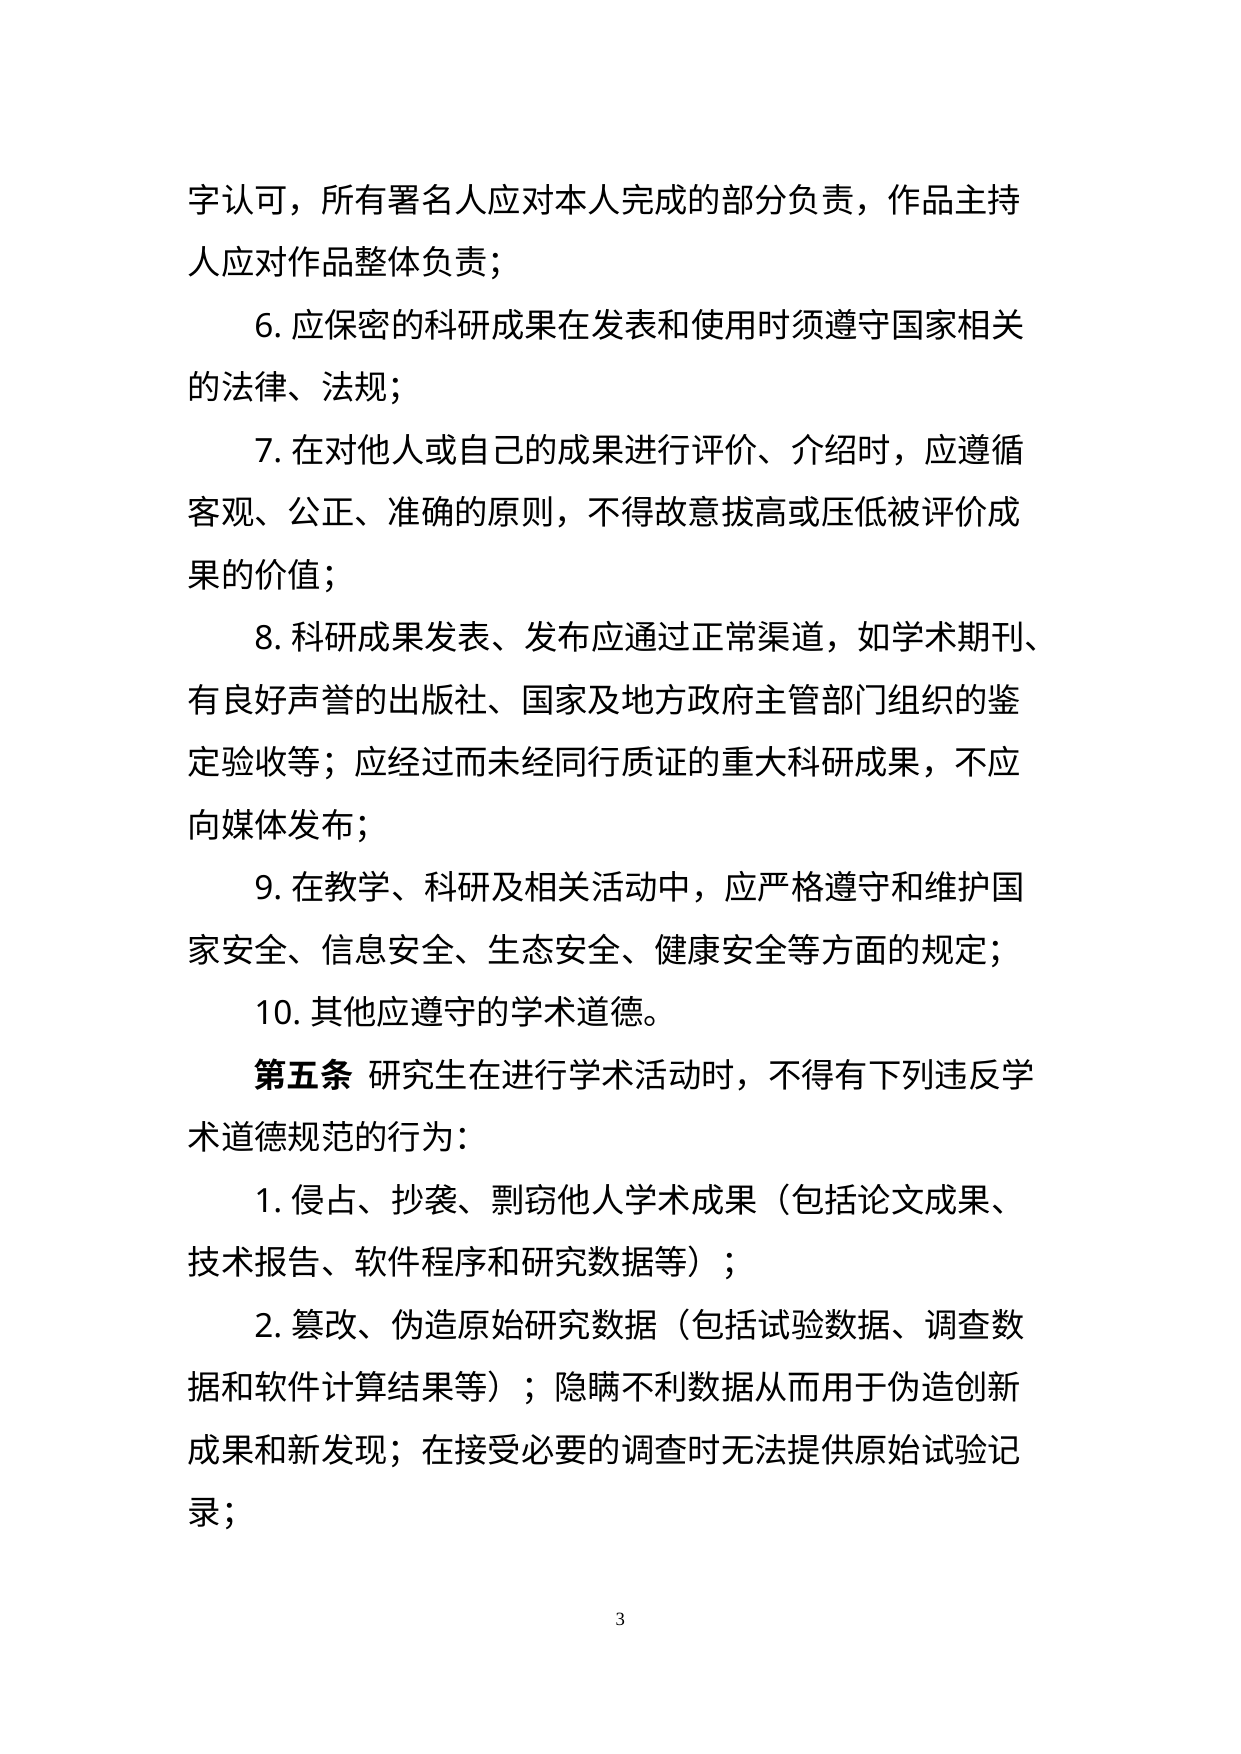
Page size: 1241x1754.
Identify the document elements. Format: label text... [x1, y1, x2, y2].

text 10. 其他应遵守的学术道德。 [187, 974, 1053, 1037]
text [187, 162, 1053, 287]
text 2. 篡改、伪造原始研究数据（包括试验数据、调查数据和软件计算结果等）；隐瞒不利数据从而用于伪造创新成果和新发现；在接受必要的调查时无法提供原始试验记录； [187, 1287, 1053, 1537]
text 7. 在对他人或自己的成果进行评价、介绍时，应遵循客观、公正、准确的原则，不得故意拔高或压低被评价成果的价值； [187, 412, 1053, 599]
text 8. 科研成果发表、发布应通过正常渠道，如学术期刊、有良好声誉的出版社、国家及地方政府主管部门组织的鉴定验收等；应经过而未经同行质证的重大科研成果，不应向媒体发布； [187, 599, 1053, 849]
text 6. 应保密的科研成果在发表和使用时须遵守国家相关的法律、法规； [187, 287, 1053, 412]
text 9. 在教学、科研及相关活动中，应严格遵守和维护国家安全、信息安全、生态安全、健康安全等方面的规定； [187, 849, 1053, 974]
text 第五条 研究生在进行学术活动时，不得有下列违反学术道德规范的行为： [187, 1037, 1053, 1162]
text 1. 侵占、抄袭、剽窃他人学术成果（包括论文成果、技术报告、软件程序和研究数据等）； [187, 1162, 1053, 1287]
